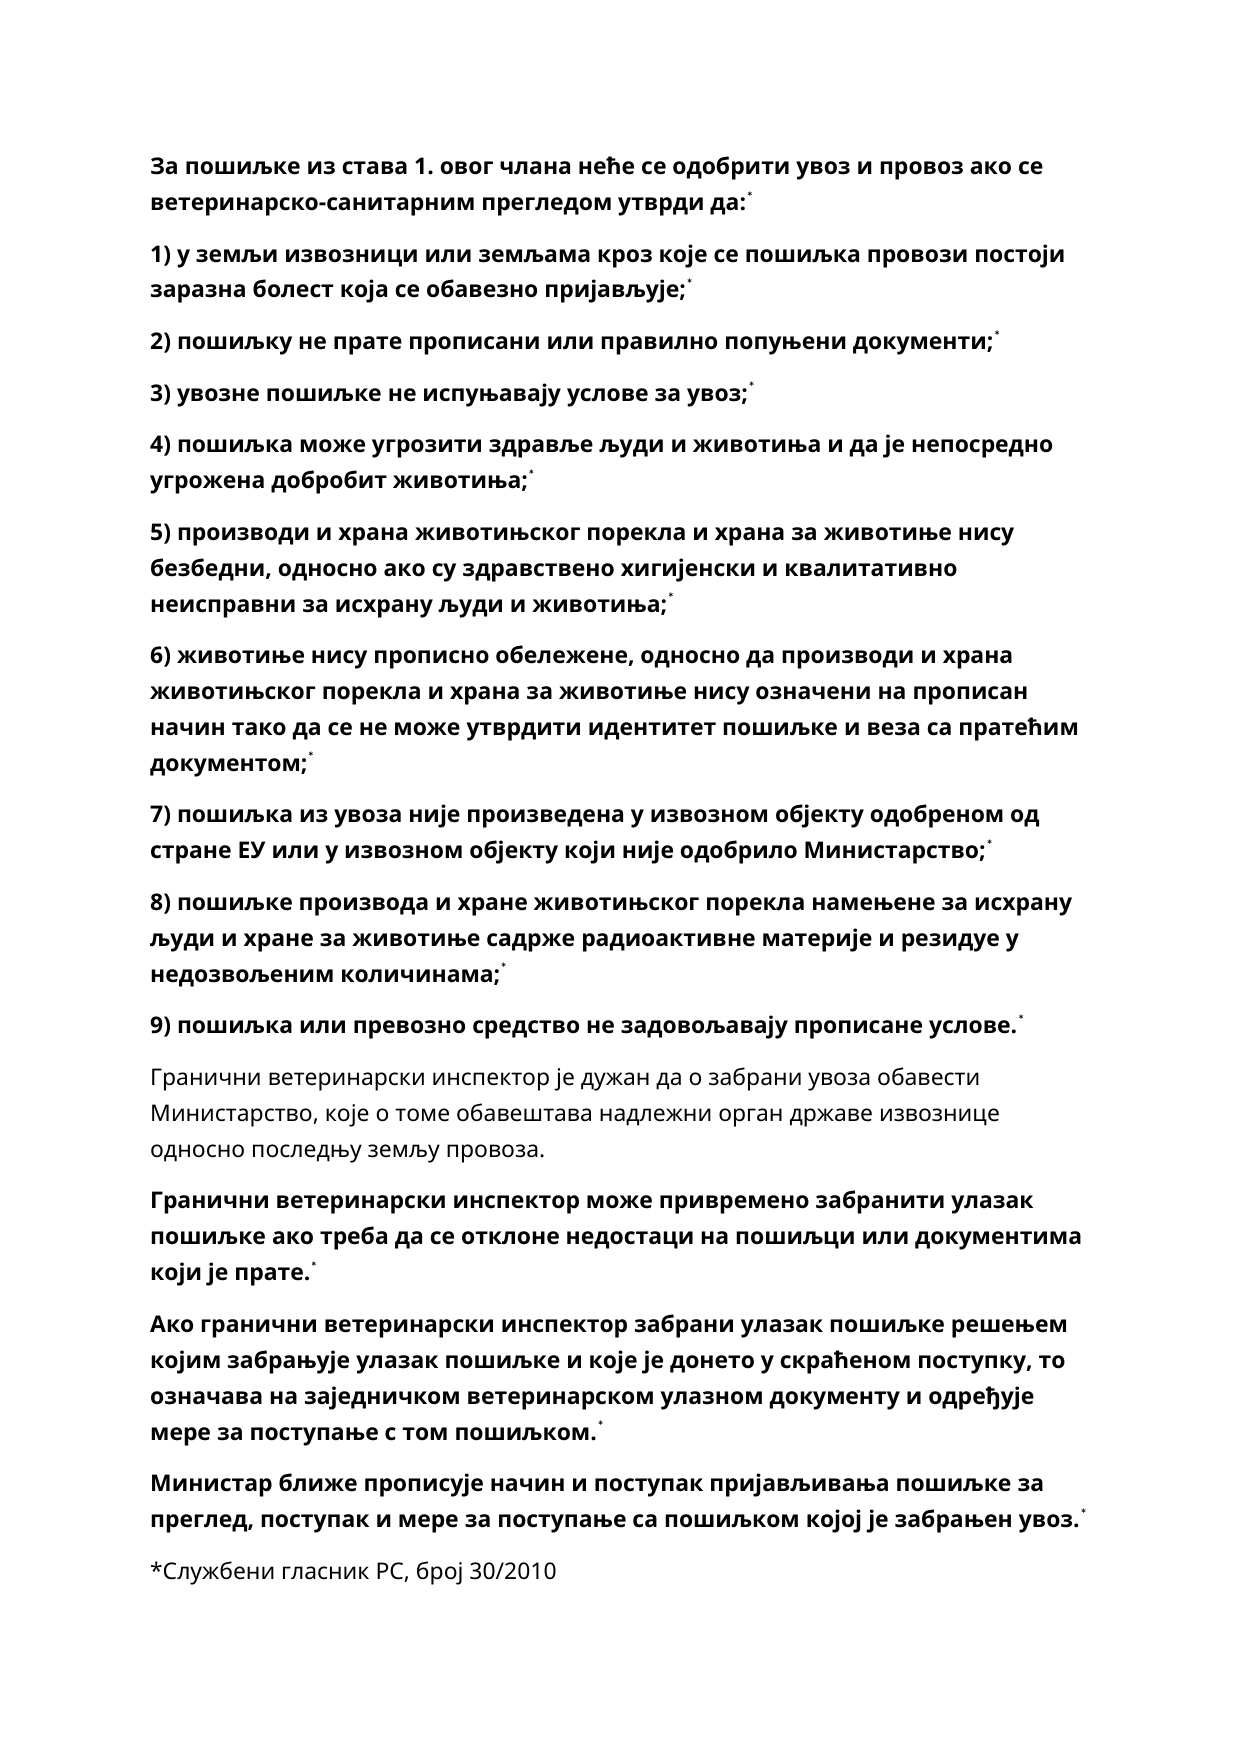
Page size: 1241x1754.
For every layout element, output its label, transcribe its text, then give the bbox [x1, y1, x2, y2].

text Министар ближе прописује начин и поступак пријављивања пошиљке за преглед, поступак и мере за поступање са пошиљком којој је забрањен увоз.* [150, 1467, 1090, 1534]
text 2) пошиљку не прате прописани или правилно попуњени документи;* [150, 325, 1090, 356]
text За пошиљке из става 1. овог члана неће се одобрити увоз и провоз ако се ветеринарско-санитарним прегледом утврди да:* [150, 150, 1090, 217]
text 9) пошиљка или превозно средство не задовољавају прописане услове.* [150, 1009, 1090, 1041]
text 3) увозне пошиљке не испуњавају услове за увоз;* [150, 377, 1090, 408]
text Ако гранични ветеринарски инспектор забрани улазак пошиљке решењем којим забрањује улазак пошиљке и које је донето у скраћеном поступку, то означава на заједничком ветеринарском улазном документу и одређује мере за поступање с том пошиљком.* [150, 1308, 1090, 1447]
text 5) производи и храна животињског порекла и храна за животиње нису безбедни, односно ако су здравствено хигијенски и квалитативно неисправни за исхрану људи и животиња;* [150, 516, 1090, 619]
text Гранични ветеринарски инспектор је дужан да о забрани увоза обавести Министарство, које о томе обавештава надлежни орган државе извознице односно последњу земљу провоза. [150, 1061, 1090, 1164]
text 7) пошиљка из увоза није произведена у извозном објекту одобреном од стране ЕУ или у извозном објекту који није одобрило Министарство;* [150, 798, 1090, 866]
text 8) пошиљке производа и хране животињског порекла намењене за исхрану људи и хране за животиње садрже радиоактивне материје и резидуе у недозвољеним количинама;* [150, 886, 1090, 989]
text 4) пошиљка може угрозити здравље људи и животиња и да је непосредно угрожена добробит животиња;* [150, 428, 1090, 495]
text *Службени гласник РС, број 30/2010 [150, 1555, 1090, 1586]
text 6) животиње нису прописно обележене, односно да производи и храна животињског порекла и храна за животиње нису означени на прописан начин тако да се не може утврдити идентитет пошиљке и веза са пратећим документом;* [150, 639, 1090, 778]
text Гранични ветеринарски инспектор може привремено забранити улазак пошиљке ако треба да се отклоне недостаци на пошиљци или документима који је прате.* [150, 1184, 1090, 1287]
text 1) у земљи извозници или земљама кроз које се пошиљка провози постоји заразна болест која се обавезно пријављује;* [150, 237, 1090, 305]
